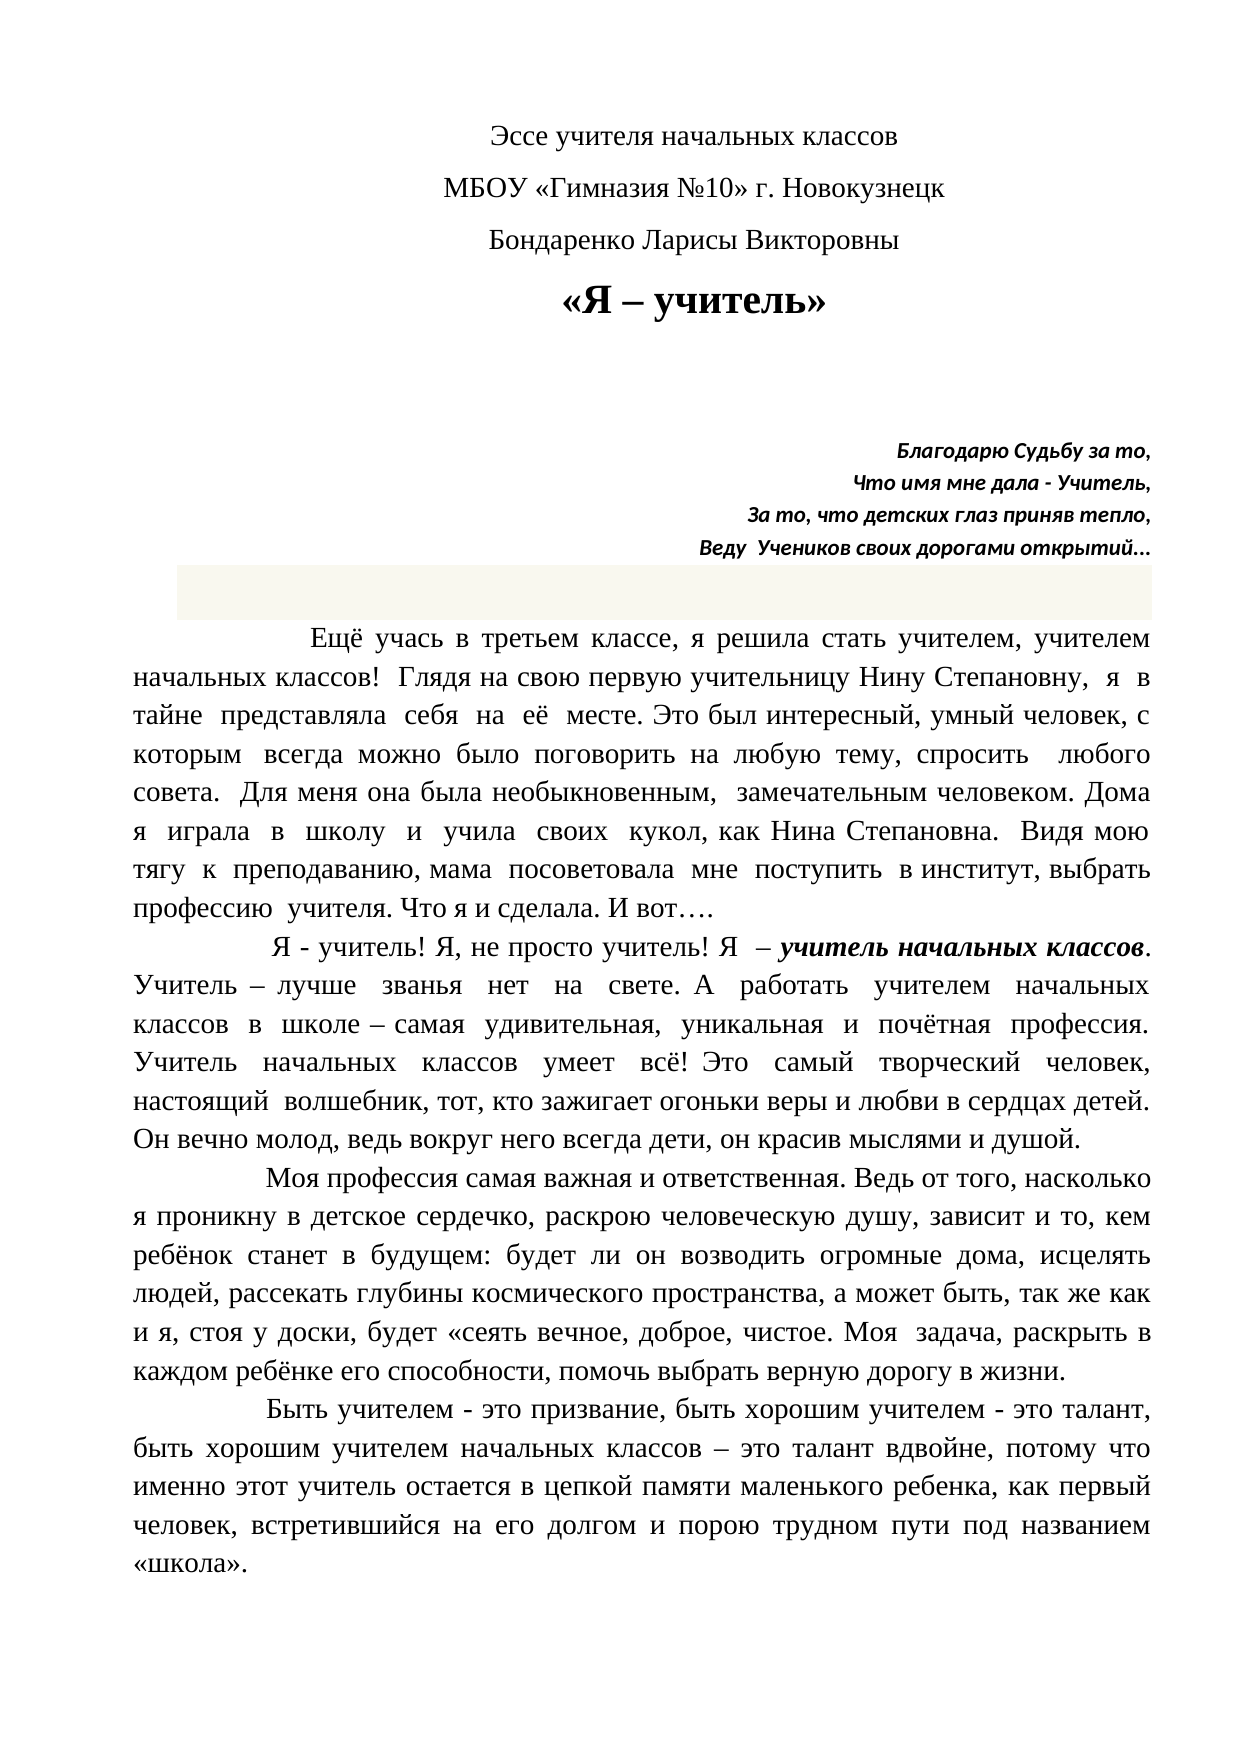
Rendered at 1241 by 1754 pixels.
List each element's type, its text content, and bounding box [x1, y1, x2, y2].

text Моя профессия самая важная и ответственная. Ведь от того, насколько я проникну в детское сердечко, раскрою человеческую душу, зависит и то, кем ребёнок станет в будущем: будет ли он возводить огромные дома, исцелять людей, рассекать глубины космического пространства, а может быть, так же как и я, стоя у доски, будет «сеять вечное, доброе, чистое. Моя задача, раскрыть в каждом ребёнке его способности, помочь выбрать верную дорогу в жизни. [133, 1160, 1152, 1386]
text Благодарю Судьбу за то, [177, 436, 1152, 464]
text Ещё учась в третьем классе, я решила стать учителем, учителем начальных классов! Глядя на свою первую учительницу Нину Степановну, я в тайне представляла себя на её месте. Это был интересный, умный человек, с которым всегда можно было поговорить на любую тему, спросить любого совета. Для меня она была необыкновенным, замечательным человеком. Дома я играла в школу и учила своих кукол, как Нина Степановна. Видя мою тягу к преподаванию, мама посоветовала мне поступить в институт, выбрать профессию учителя. Что я и сделала. И вот…. [133, 620, 1152, 924]
text Веду Учеников своих дорогами открытий... [177, 533, 1152, 561]
text «Я – учитель» [236, 275, 1152, 323]
text Бондаренко Ларисы Викторовны [236, 222, 1152, 256]
text За то, что детских глаз приняв тепло, [177, 500, 1152, 528]
text Быть учителем - это призвание, быть хорошим учителем - это талант, быть хорошим учителем начальных классов – это талант вдвойне, потому что именно этот учитель остается в цепкой памяти маленького ребенка, как первый человек, встретившийся на его долгом и порою трудном пути под названием «школа». [133, 1391, 1152, 1579]
text Что имя мне дала - Учитель, [177, 468, 1152, 496]
text МБОУ «Гимназия №10» г. Новокузнецк [236, 170, 1152, 204]
text Эссе учителя начальных классов [236, 118, 1152, 152]
text Я - учитель! Я, не просто учитель! Я – учитель начальных классов. Учитель – лучше званья нет на свете. А работать учителем начальных классов в школе – самая удивительная, уникальная и почётная профессия. Учитель начальных классов умеет всё! Это самый творческий человек, настоящий волшебник, тот, кто зажигает огоньки веры и любви в сердцах детей. Он вечно молод, ведь вокруг него всегда дети, он красив мыслями и душой. [133, 929, 1152, 1155]
